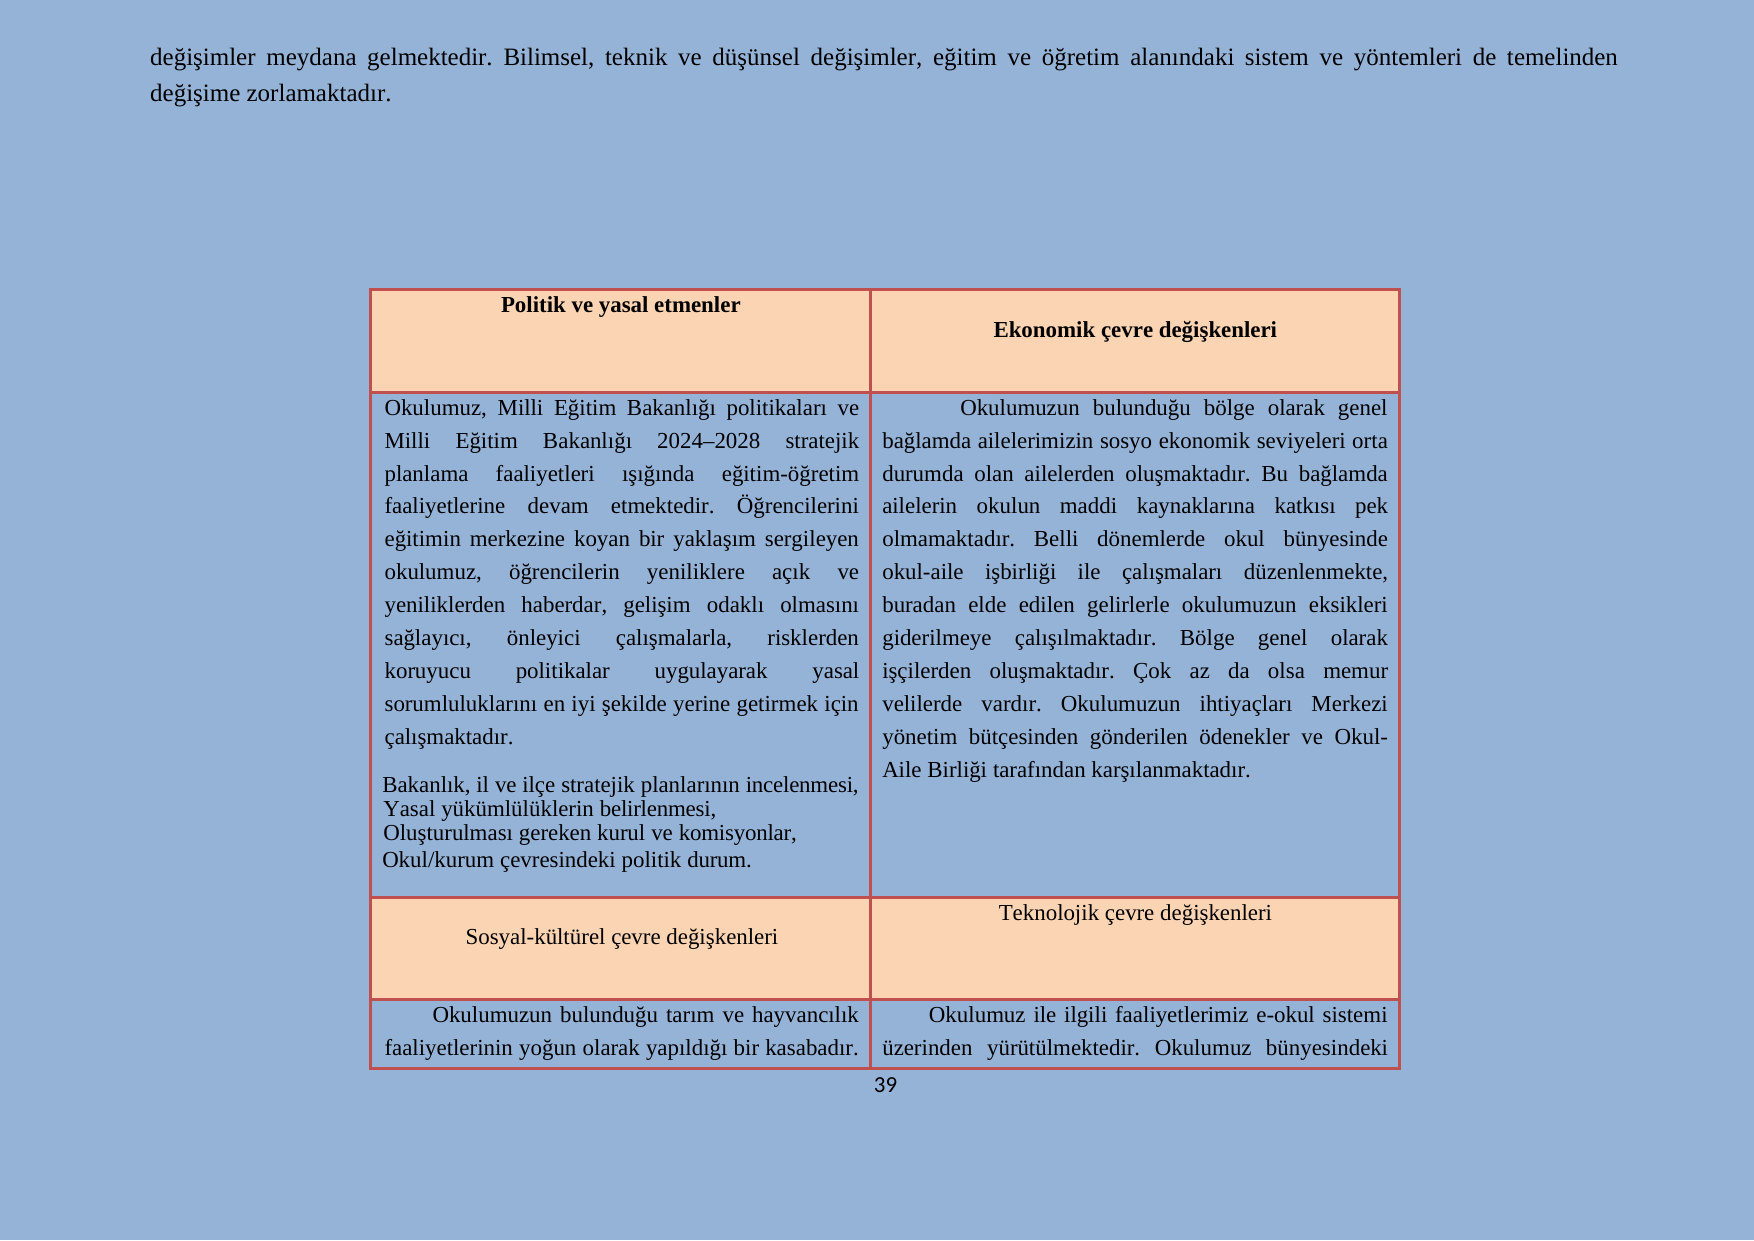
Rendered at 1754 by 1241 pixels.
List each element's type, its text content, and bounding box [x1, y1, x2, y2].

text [150, 42, 1621, 107]
table_cell Okulumuzun bulunduğu bölge olarak genel bağlamda ailelerimizin sosyo ekonomik seviyeleri orta durumda olan ailelerden oluşmaktadır. Bu bağlamda ailelerin okulun maddi kaynaklarına katkısı pek olmamaktadır. Belli dönemlerde okul bünyesinde okul-aile işbirliği ile çalışmaları düzenlenmekte, buradan elde edilen gelirlerle okulumuzun eksikleri giderilmeye çalışılmaktadır. Bölge genel olarak işçilerden oluşmaktadır. Çok az da olsa memur velilerde vardır. Okulumuzun ihtiyaçları Merkezi yönetim bütçesinden gönderilen ödenekler ve Okul-Aile Birliği tarafından karşılanmaktadır. [872, 394, 1398, 896]
table_header Ekonomik çevre değişkenleri [872, 291, 1398, 391]
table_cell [872, 1001, 1398, 1067]
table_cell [372, 1001, 869, 1067]
table_header Politik ve yasal etmenler [372, 291, 869, 391]
table_cell Sosyal-kültürel çevre değişkenleri [372, 899, 869, 998]
table_cell Okulumuz, Milli Eğitim Bakanlığı politikaları ve Milli Eğitim Bakanlığı 2024–2028 stratejik planlama faaliyetleri ışığında eğitim-öğretim faaliyetlerine devam etmektedir. Öğrencilerini eğitimin merkezine koyan bir yaklaşım sergileyen okulumuz, öğrencilerin yeniliklere açık ve yeniliklerden haberdar, gelişim odaklı olmasını sağlayıcı, önleyici çalışmalarla, risklerden koruyucu politikalar uygulayarak yasal sorumluluklarını en iyi şekilde yerine getirmek için çalışmaktadır. Bakanlık, il ve ilçe stratejik planlarının incelenmesi, Yasal yükümlülüklerin belirlenmesi, Oluşturulması gereken kurul ve komisyonlar, Okul/kurum çevresindeki politik durum. [372, 394, 869, 896]
table_cell Teknolojik çevre değişkenleri [872, 899, 1398, 998]
